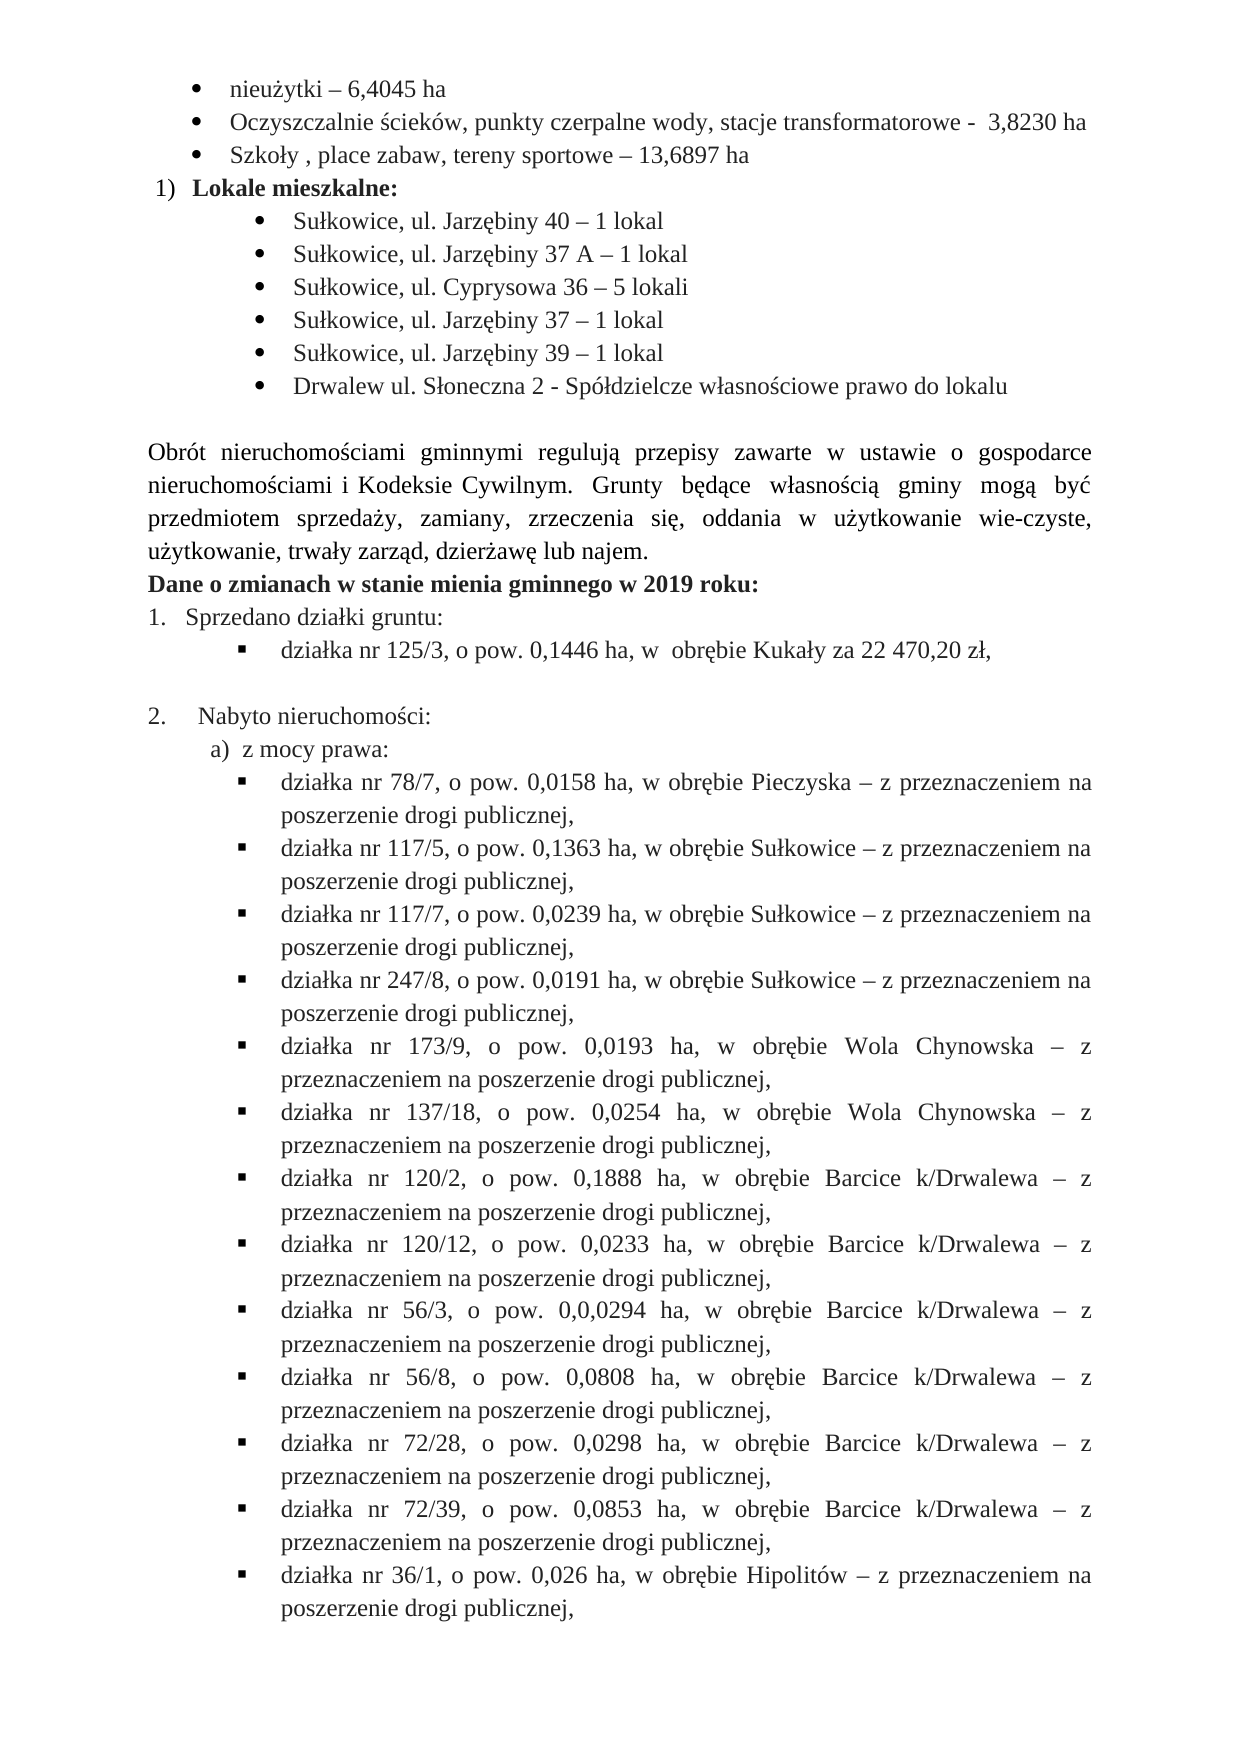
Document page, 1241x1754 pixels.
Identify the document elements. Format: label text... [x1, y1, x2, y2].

text a) z mocy prawa: [148, 734, 1093, 763]
list Sułkowice, ul. Jarzębiny 40 – 1 lokal [255, 206, 1093, 235]
list Szkoły , place zabaw, tereny sportowe – 13,6897 ha [192, 140, 1093, 169]
list działka nr 78/7, o pow. 0,0158 ha, w obrębie Pieczyska – z przeznaczeniem na poszerzenie drogi publicznej, [236, 767, 1093, 829]
list działka nr 120/2, o pow. 0,1888 ha, w obrębie Barcice k/Drwalewa – z przeznaczeniem na poszerzenie drogi publicznej, [236, 1163, 1093, 1225]
list działka nr 120/12, o pow. 0,0233 ha, w obrębie Barcice k/Drwalewa – z przeznaczeniem na poszerzenie drogi publicznej, [236, 1229, 1093, 1291]
list Drwalew ul. Słoneczna 2 - Spółdzielcze własnościowe prawo do lokalu [255, 371, 1093, 400]
list Sułkowice, ul. Jarzębiny 39 – 1 lokal [255, 338, 1093, 367]
text Obrót nieruchomościami gminnymi regulują przepisy zawarte w ustawie o gospodarce nieruchomościami i Kodeksie Cywilnym. Grunty będące własnością gminy mogą być przedmiotem sprzedaży, zamiany, zrzeczenia się, oddania w użytkowanie wie-czyste, użytkowanie, trwały zarząd, dzierżawę lub najem. [148, 437, 1093, 565]
list Oczyszczalnie ścieków, punkty czerpalne wody, stacje transformatorowe - 3,8230 ha [192, 107, 1093, 136]
list działka nr 125/3, o pow. 0,1446 ha, w obrębie Kukały za 22 470,20 zł, [236, 635, 1093, 664]
list działka nr 72/28, o pow. 0,0298 ha, w obrębie Barcice k/Drwalewa – z przeznaczeniem na poszerzenie drogi publicznej, [236, 1428, 1093, 1489]
list działka nr 117/7, o pow. 0,0239 ha, w obrębie Sułkowice – z przeznaczeniem na poszerzenie drogi publicznej, [236, 899, 1093, 961]
list działka nr 56/8, o pow. 0,0808 ha, w obrębie Barcice k/Drwalewa – z przeznaczeniem na poszerzenie drogi publicznej, [236, 1362, 1093, 1423]
text 2. Nabyto nieruchomości: [148, 701, 1093, 730]
list nieużytki – 6,4045 ha [192, 74, 1093, 103]
text 1. Sprzedano działki gruntu: [148, 602, 1093, 631]
list Lokale mieszkalne: [154, 173, 1093, 202]
list działka nr 117/5, o pow. 0,1363 ha, w obrębie Sułkowice – z przeznaczeniem na poszerzenie drogi publicznej, [236, 833, 1093, 895]
list Sułkowice, ul. Jarzębiny 37 A – 1 lokal [255, 239, 1093, 268]
list działka nr 137/18, o pow. 0,0254 ha, w obrębie Wola Chynowska – z przeznaczeniem na poszerzenie drogi publicznej, [236, 1097, 1093, 1159]
list Sułkowice, ul. Jarzębiny 37 – 1 lokal [255, 305, 1093, 334]
list działka nr 72/39, o pow. 0,0853 ha, w obrębie Barcice k/Drwalewa – z przeznaczeniem na poszerzenie drogi publicznej, [236, 1494, 1093, 1556]
list działka nr 173/9, o pow. 0,0193 ha, w obrębie Wola Chynowska – z przeznaczeniem na poszerzenie drogi publicznej, [236, 1031, 1093, 1093]
list Sułkowice, ul. Cyprysowa 36 – 5 lokali [255, 272, 1093, 301]
text Dane o zmianach w stanie mienia gminnego w 2019 roku: [148, 569, 1093, 598]
list działka nr 36/1, o pow. 0,026 ha, w obrębie Hipolitów – z przeznaczeniem na poszerzenie drogi publicznej, [236, 1560, 1093, 1622]
list działka nr 56/3, o pow. 0,0,0294 ha, w obrębie Barcice k/Drwalewa – z przeznaczeniem na poszerzenie drogi publicznej, [236, 1296, 1093, 1357]
list działka nr 247/8, o pow. 0,0191 ha, w obrębie Sułkowice – z przeznaczeniem na poszerzenie drogi publicznej, [236, 965, 1093, 1027]
